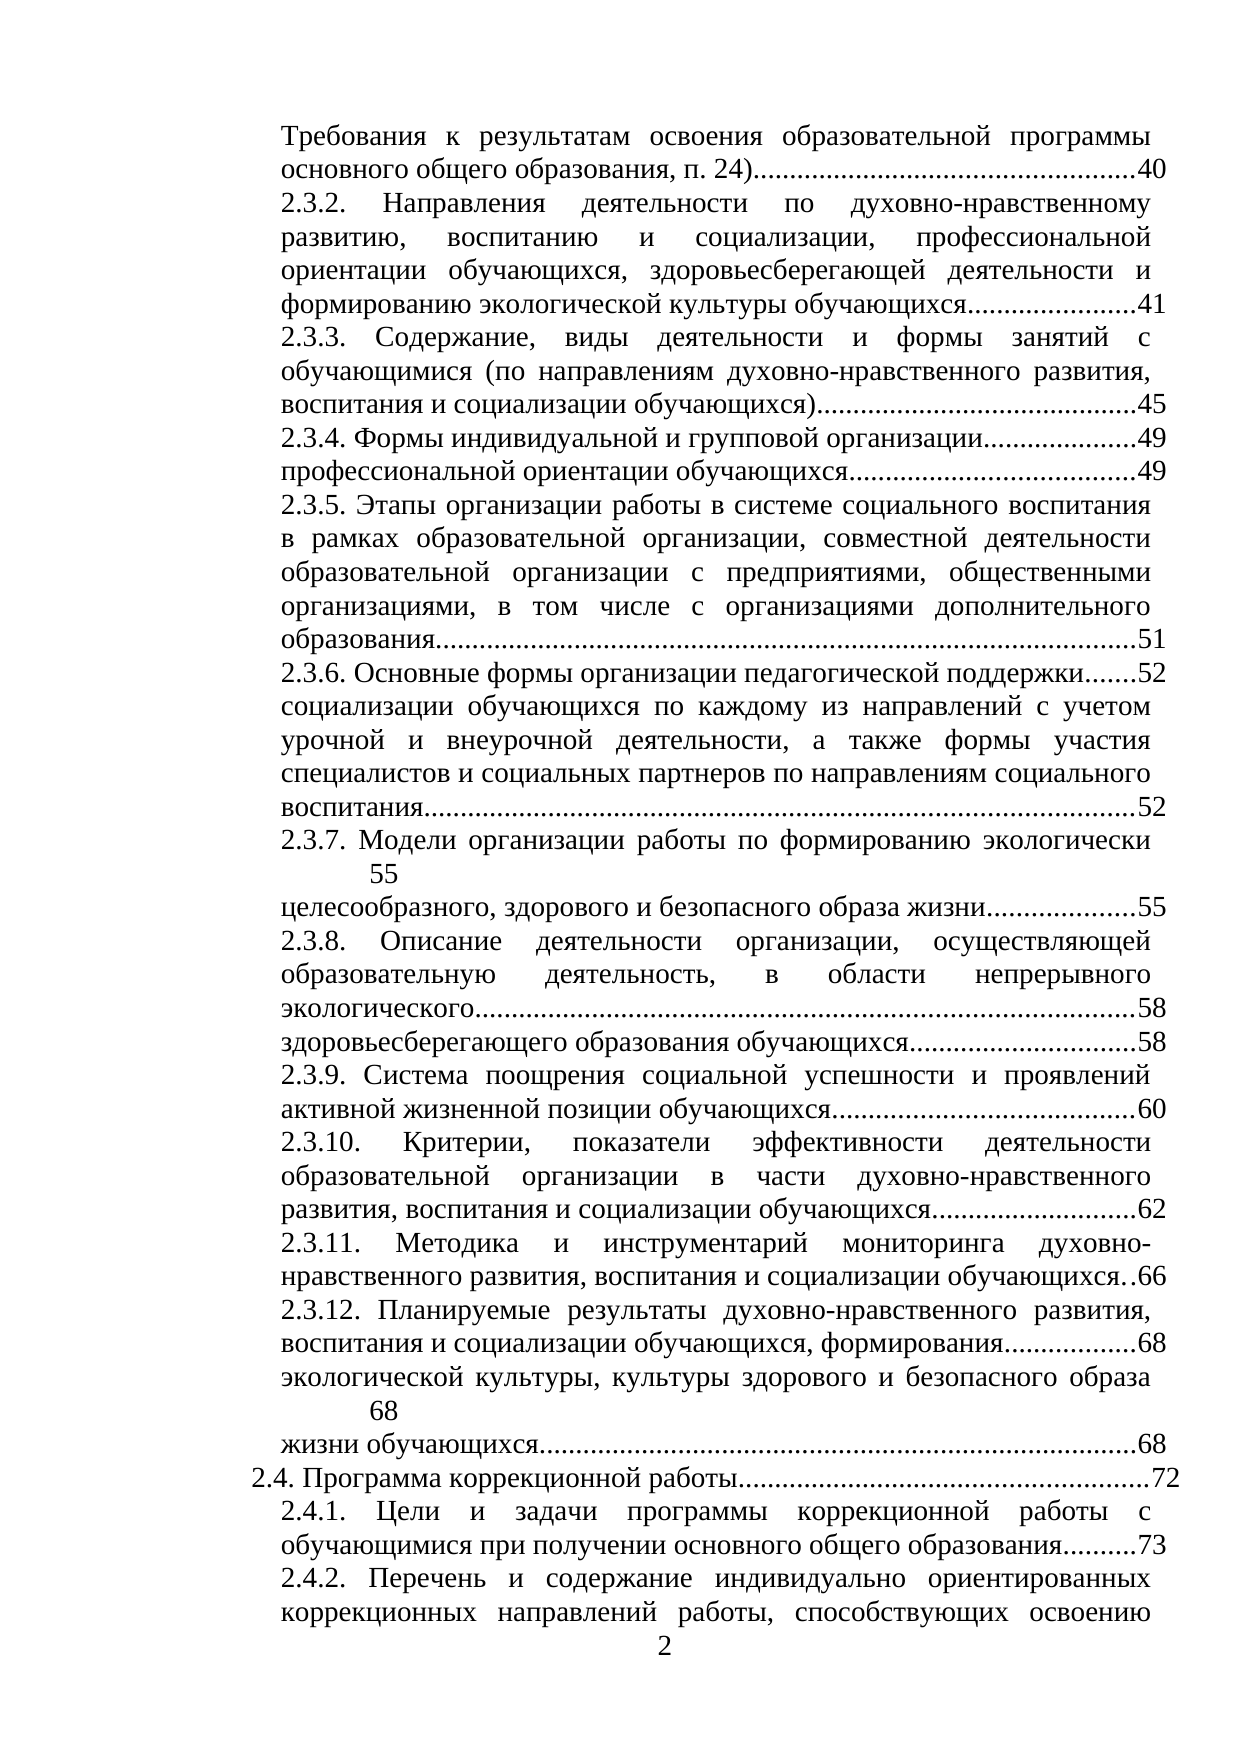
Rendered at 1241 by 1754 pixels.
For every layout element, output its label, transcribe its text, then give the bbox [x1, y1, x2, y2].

text профессиональной ориентации обучающихся 49 [281, 453, 1152, 487]
text 2.3.9. Система поощрения социальной успешности и проявлений активной жизненной позиции обучающихся 60 [281, 1057, 1152, 1124]
text здоровьесберегающего образования обучающихся 58 [281, 1024, 1152, 1057]
text социализации обучающихся по каждому из направлений с учетом урочной и внеурочной деятельности, а также формы участия специалистов и социальных партнеров по направлениям социального воспитания 52 [281, 688, 1152, 822]
text 2.3.6. Основные формы организации педагогической поддержки 52 [281, 655, 1152, 688]
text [281, 1560, 1152, 1627]
text 2.3.5. Этапы организации работы в системе социального воспитания в рамках образовательной организации, совместной деятельности образовательной организации с предприятиями, общественными организациями, в том числе с организациями дополнительного образования 51 [281, 487, 1152, 655]
text 2.3.2. Направления деятельности по духовно-нравственному развитию, воспитанию и социализации, профессиональной ориентации обучающихся, здоровьесберегающей деятельности и формированию экологической культуры обучающихся 41 [281, 185, 1152, 319]
text 2.3.7. Модели организации работы по формированию экологически 55 [281, 822, 1152, 889]
text 2.3.8. Описание деятельности организации, осуществляющей образовательную деятельность, в области непрерывного экологического 58 [281, 923, 1152, 1024]
text 2.3.10. Критерии, показатели эффективности деятельности образовательной организации в части духовно-нравственного развития, воспитания и социализации обучающихся 62 [281, 1124, 1152, 1225]
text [281, 118, 1152, 185]
text 2.3.11. Методика и инструментарий мониторинга духовно-нравственного развития, воспитания и социализации обучающихся 66 [281, 1225, 1152, 1292]
text 2.3.12. Планируемые результаты духовно-нравственного развития, воспитания и социализации обучающихся, формирования 68 [281, 1292, 1152, 1359]
text 2.4. Программа коррекционной работы 72 [222, 1460, 1152, 1493]
text 2.3.3. Содержание, виды деятельности и формы занятий с обучающимися (по направлениям духовно-нравственного развития, воспитания и социализации обучающихся) 45 [281, 319, 1152, 420]
text жизни обучающихся 68 [281, 1426, 1152, 1460]
text 2.4.1. Цели и задачи программы коррекционной работы с обучающимися при получении основного общего образования 73 [281, 1493, 1152, 1560]
text 2.3.4. Формы индивидуальной и групповой организации 49 [281, 420, 1152, 453]
text целесообразного, здорового и безопасного образа жизни 55 [281, 889, 1152, 923]
text экологической культуры, культуры здорового и безопасного образа 68 [281, 1359, 1152, 1426]
